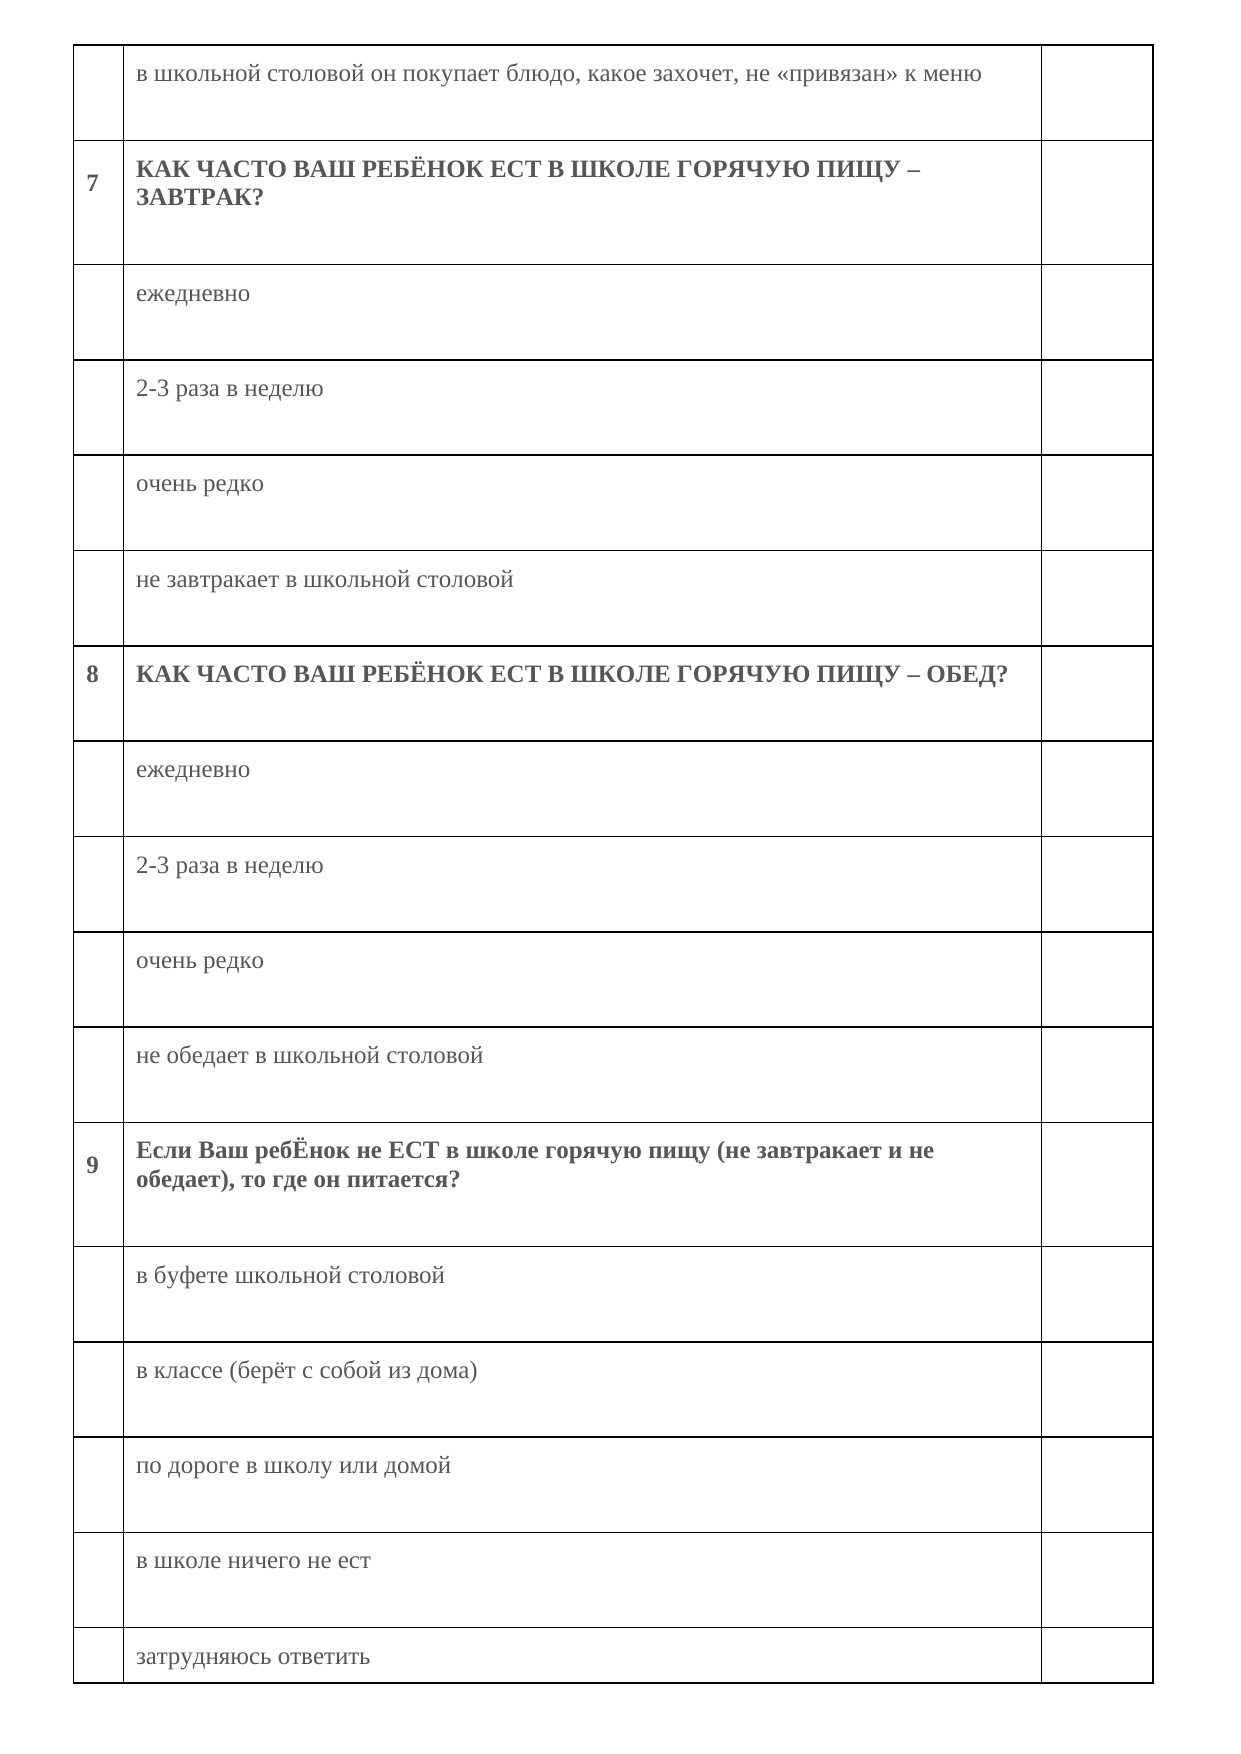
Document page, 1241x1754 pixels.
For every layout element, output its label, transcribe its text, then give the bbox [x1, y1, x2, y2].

table_cell [1042, 456, 1152, 550]
table_cell [1042, 1028, 1152, 1122]
table_cell [1042, 361, 1152, 454]
table_cell в школьной столовой он покупает блюдо, какое захочет, не «привязан» к меню [124, 46, 1041, 140]
table_cell КАК ЧАСТО ВАШ РЕБЁНОК ЕСТ В ШКОЛЕ ГОРЯЧУЮ ПИЩУ – ОБЕД? [124, 647, 1041, 740]
table_cell [1042, 1247, 1152, 1341]
table_cell [74, 361, 123, 454]
table_cell [74, 46, 123, 140]
table_cell [1042, 551, 1152, 645]
table_cell [1042, 647, 1152, 740]
table_cell [1042, 46, 1152, 140]
table_cell не завтракает в школьной столовой [124, 551, 1041, 645]
table_cell 8 [74, 647, 123, 740]
table_cell [1042, 265, 1152, 359]
table_cell 2-3 раза в неделю [124, 361, 1041, 454]
table_cell ежедневно [124, 742, 1041, 836]
table_cell [74, 1628, 123, 1682]
table_cell в школе ничего не ест [124, 1533, 1041, 1627]
table_cell КАК ЧАСТО ВАШ РЕБЁНОК ЕСТ В ШКОЛЕ ГОРЯЧУЮ ПИЩУ – ЗАВТРАК? [124, 141, 1041, 264]
table_cell [74, 265, 123, 359]
table_cell [74, 742, 123, 836]
table_cell [1042, 742, 1152, 836]
table_cell не обедает в школьной столовой [124, 1028, 1041, 1122]
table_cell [124, 1628, 1041, 1682]
table_cell [1042, 1123, 1152, 1246]
table_cell [74, 1343, 123, 1436]
table_cell 2-3 раза в неделю [124, 837, 1041, 931]
table_cell ежедневно [124, 265, 1041, 359]
table_cell [1042, 933, 1152, 1026]
table_cell очень редко [124, 456, 1041, 550]
table_cell 9 [74, 1123, 123, 1246]
table_cell в классе (берёт с собой из дома) [124, 1343, 1041, 1436]
table_cell [74, 456, 123, 550]
table_cell в буфете школьной столовой [124, 1247, 1041, 1341]
table_cell [74, 837, 123, 931]
table_cell [1042, 141, 1152, 264]
table_cell [74, 1438, 123, 1532]
table_cell по дороге в школу или домой [124, 1438, 1041, 1532]
table_cell [74, 1533, 123, 1627]
table_cell [1042, 1343, 1152, 1436]
table_cell [74, 1247, 123, 1341]
table_cell [1042, 1533, 1152, 1627]
table_cell [74, 551, 123, 645]
table_cell [1042, 1438, 1152, 1532]
table_cell [74, 1028, 123, 1122]
table_cell очень редко [124, 933, 1041, 1026]
table_cell Если Ваш ребЁнок не ЕСТ в школе горячую пищу (не завтракает и не обедает), то где он питается? [124, 1123, 1041, 1246]
table_cell 7 [74, 141, 123, 264]
table_cell [74, 933, 123, 1026]
table_cell [1042, 1628, 1152, 1682]
table_cell [1042, 837, 1152, 931]
